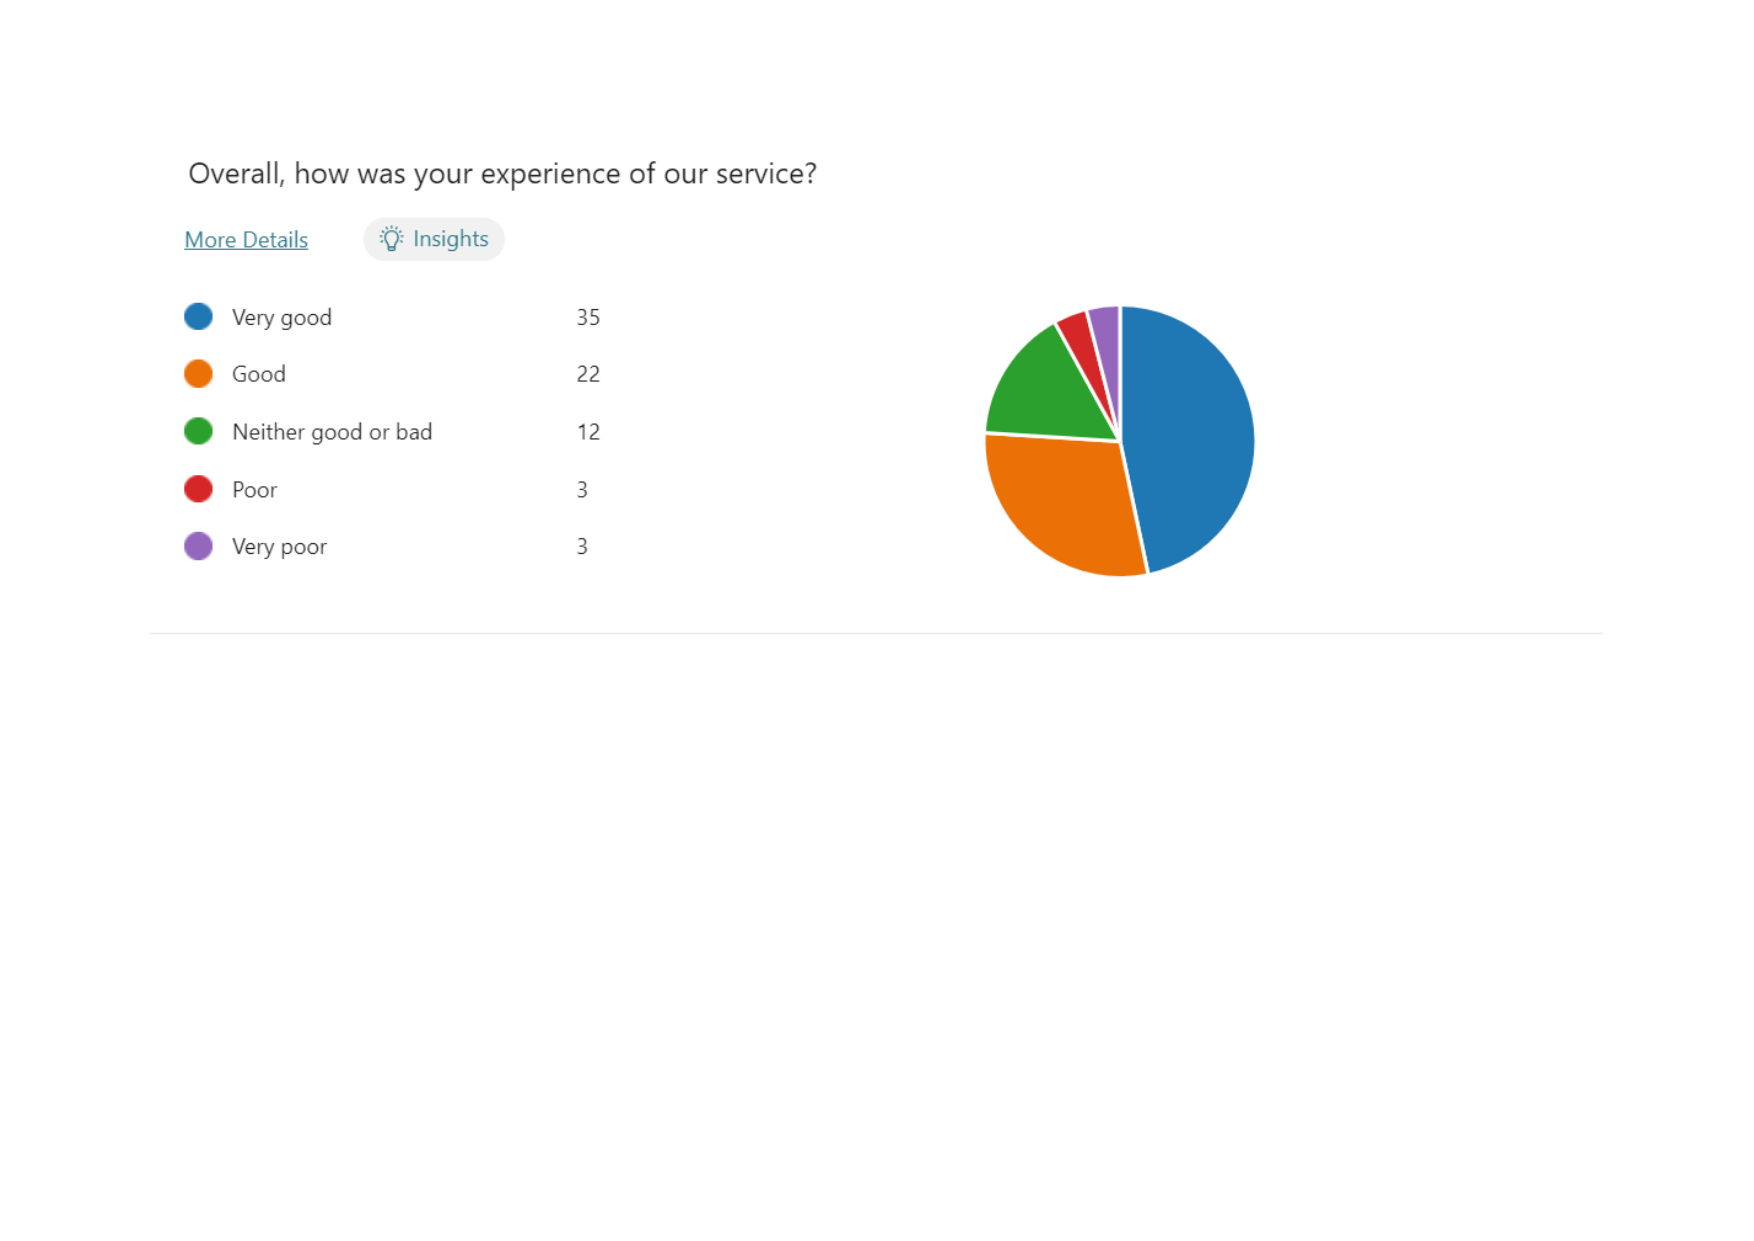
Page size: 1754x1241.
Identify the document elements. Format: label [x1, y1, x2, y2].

picture [150, 150, 1604, 649]
